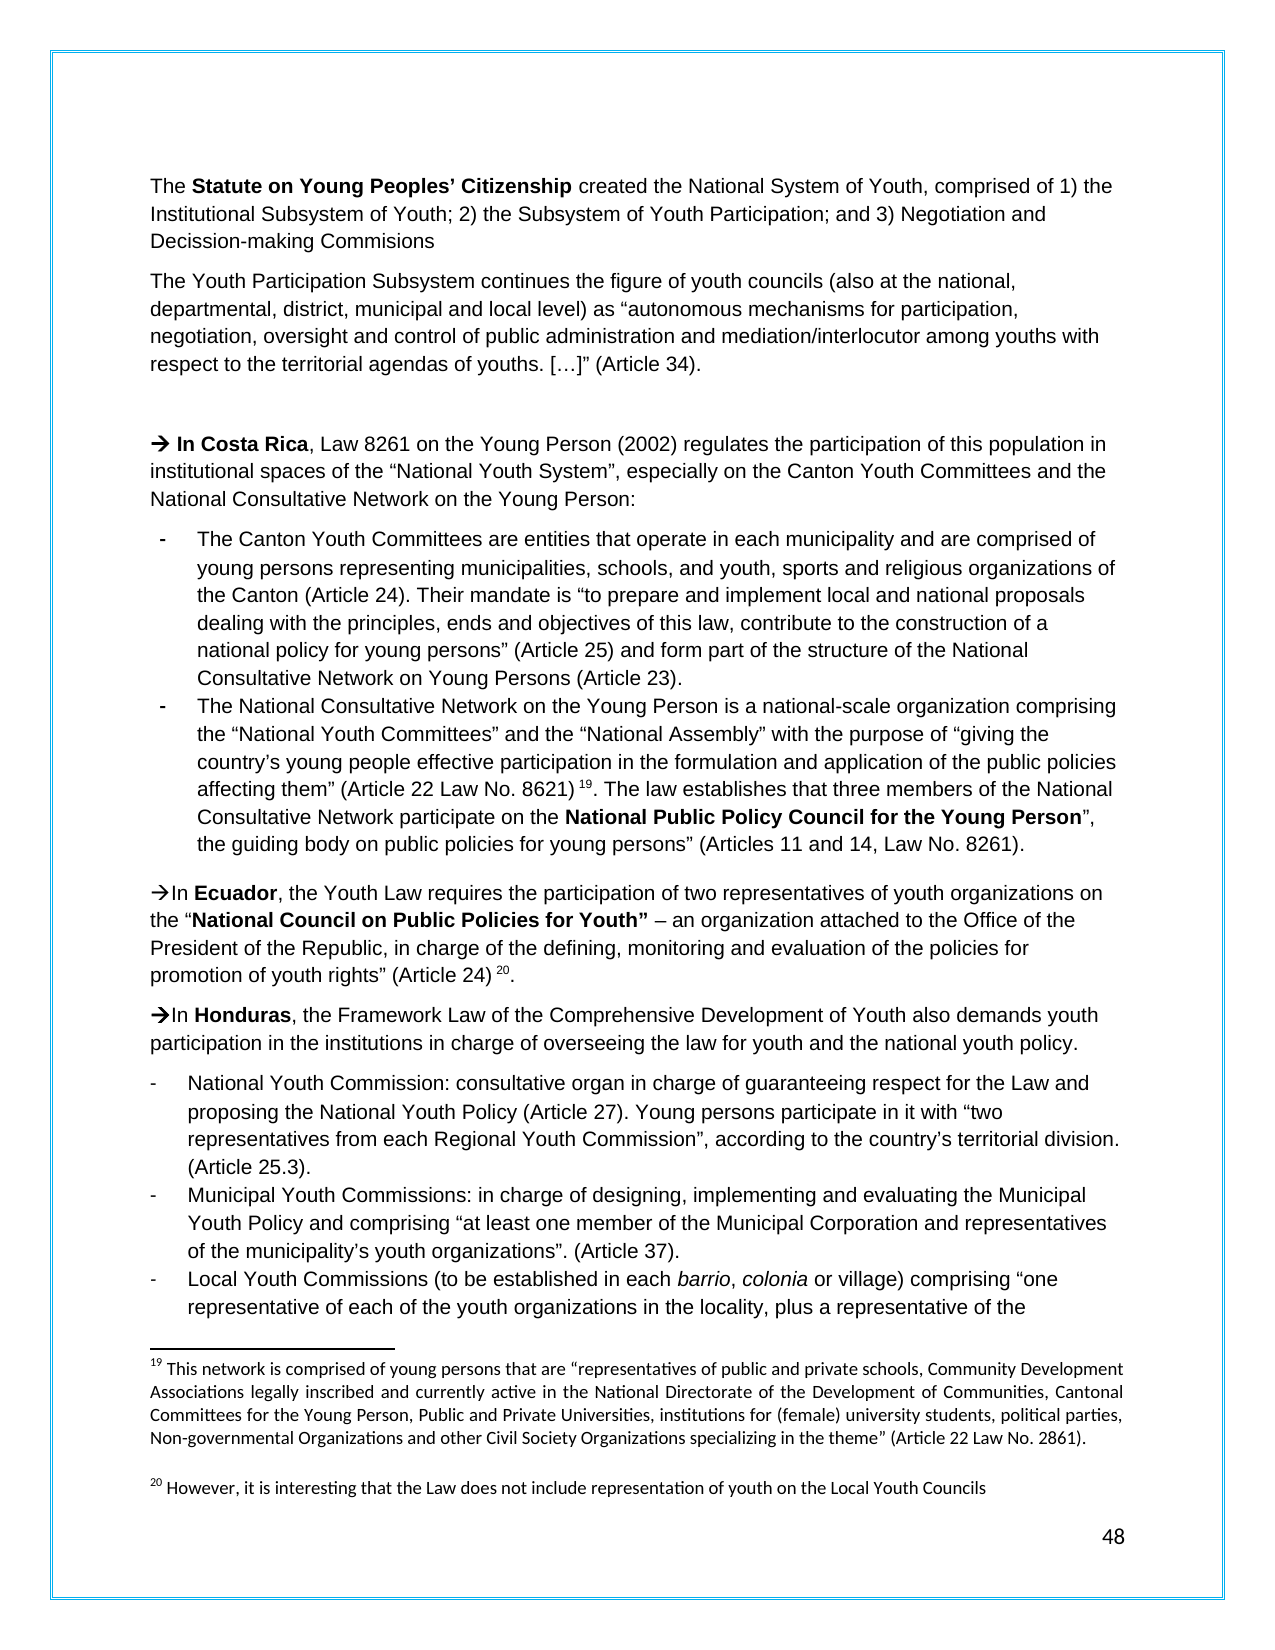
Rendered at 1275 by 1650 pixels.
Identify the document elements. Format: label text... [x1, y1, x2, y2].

list National Youth Commission: consultative organ in charge of guaranteeing respect for the Law and proposing the National Youth Policy (Article 27). Young persons participate in it with “two representatives from each Regional Youth Commission”, according to the country’s territorial division. (Article 25.3). [150, 1071, 1125, 1178]
list The Canton Youth Committees are entities that operate in each municipality and are comprised of young persons representing municipalities, schools, and youth, sports and religious organizations of the Canton (Article 24). Their mandate is “to prepare and implement local and national proposals dealing with the principles, ends and objectives of this law, contribute to the construction of a national policy for young persons” (Article 25) and form part of the structure of the National Consultative Network on Young Persons (Article 23). [159, 527, 1125, 689]
list Municipal Youth Commissions: in charge of designing, implementing and evaluating the Municipal Youth Policy and comprising “at least one member of the Municipal Corporation and representatives of the municipality’s youth organizations”. (Article 37). [150, 1182, 1125, 1262]
text The Statute on Young Peoples’ Citizenship created the National System of Youth, comprised of 1) the Institutional Subsystem of Youth; 2) the Subsystem of Youth Participation; and 3) Negotiation and Decission-making Commisions [150, 174, 1125, 253]
text In Honduras, the Framework Law of the Comprehensive Development of Youth also demands youth participation in the institutions in charge of overseeing the law for youth and the national youth policy. [150, 1003, 1125, 1054]
list The National Consultative Network on the Young Person is a national-scale organization comprising the “National Youth Committees” and the “National Assembly” with the purpose of “giving the country’s young people effective participation in the formulation and application of the public policies affecting them” (Article 22 Law No. 8621) . The law establishes that three members of the National Consultative Network participate on the National Public Policy Council for the Young Person”, the guiding body on public policies for young persons” (Articles 11 and 14, Law No. 8261). [159, 693, 1125, 856]
text In Costa Rica, Law 8261 on the Young Person (2002) regulates the participation of this population in institutional spaces of the “National Youth System”, especially on the Canton Youth Committees and the National Consultative Network on the Young Person: [150, 431, 1125, 511]
text In Ecuador, the Youth Law requires the participation of two representatives of youth organizations on the “National Council on Public Policies for Youth” – an organization attached to the Office of the President of the Republic, in charge of the defining, monitoring and evaluation of the policies for promotion of youth rights” (Article 24) . [150, 880, 1125, 987]
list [150, 1266, 1125, 1319]
text The Youth Participation Subsystem continues the figure of youth councils (also at the national, departmental, district, municipal and local level) as “autonomous mechanisms for participation, negotiation, oversight and control of public administration and mediation/interlocutor among youths with respect to the territorial agendas of youths. […]” (Article 34). [150, 269, 1125, 375]
